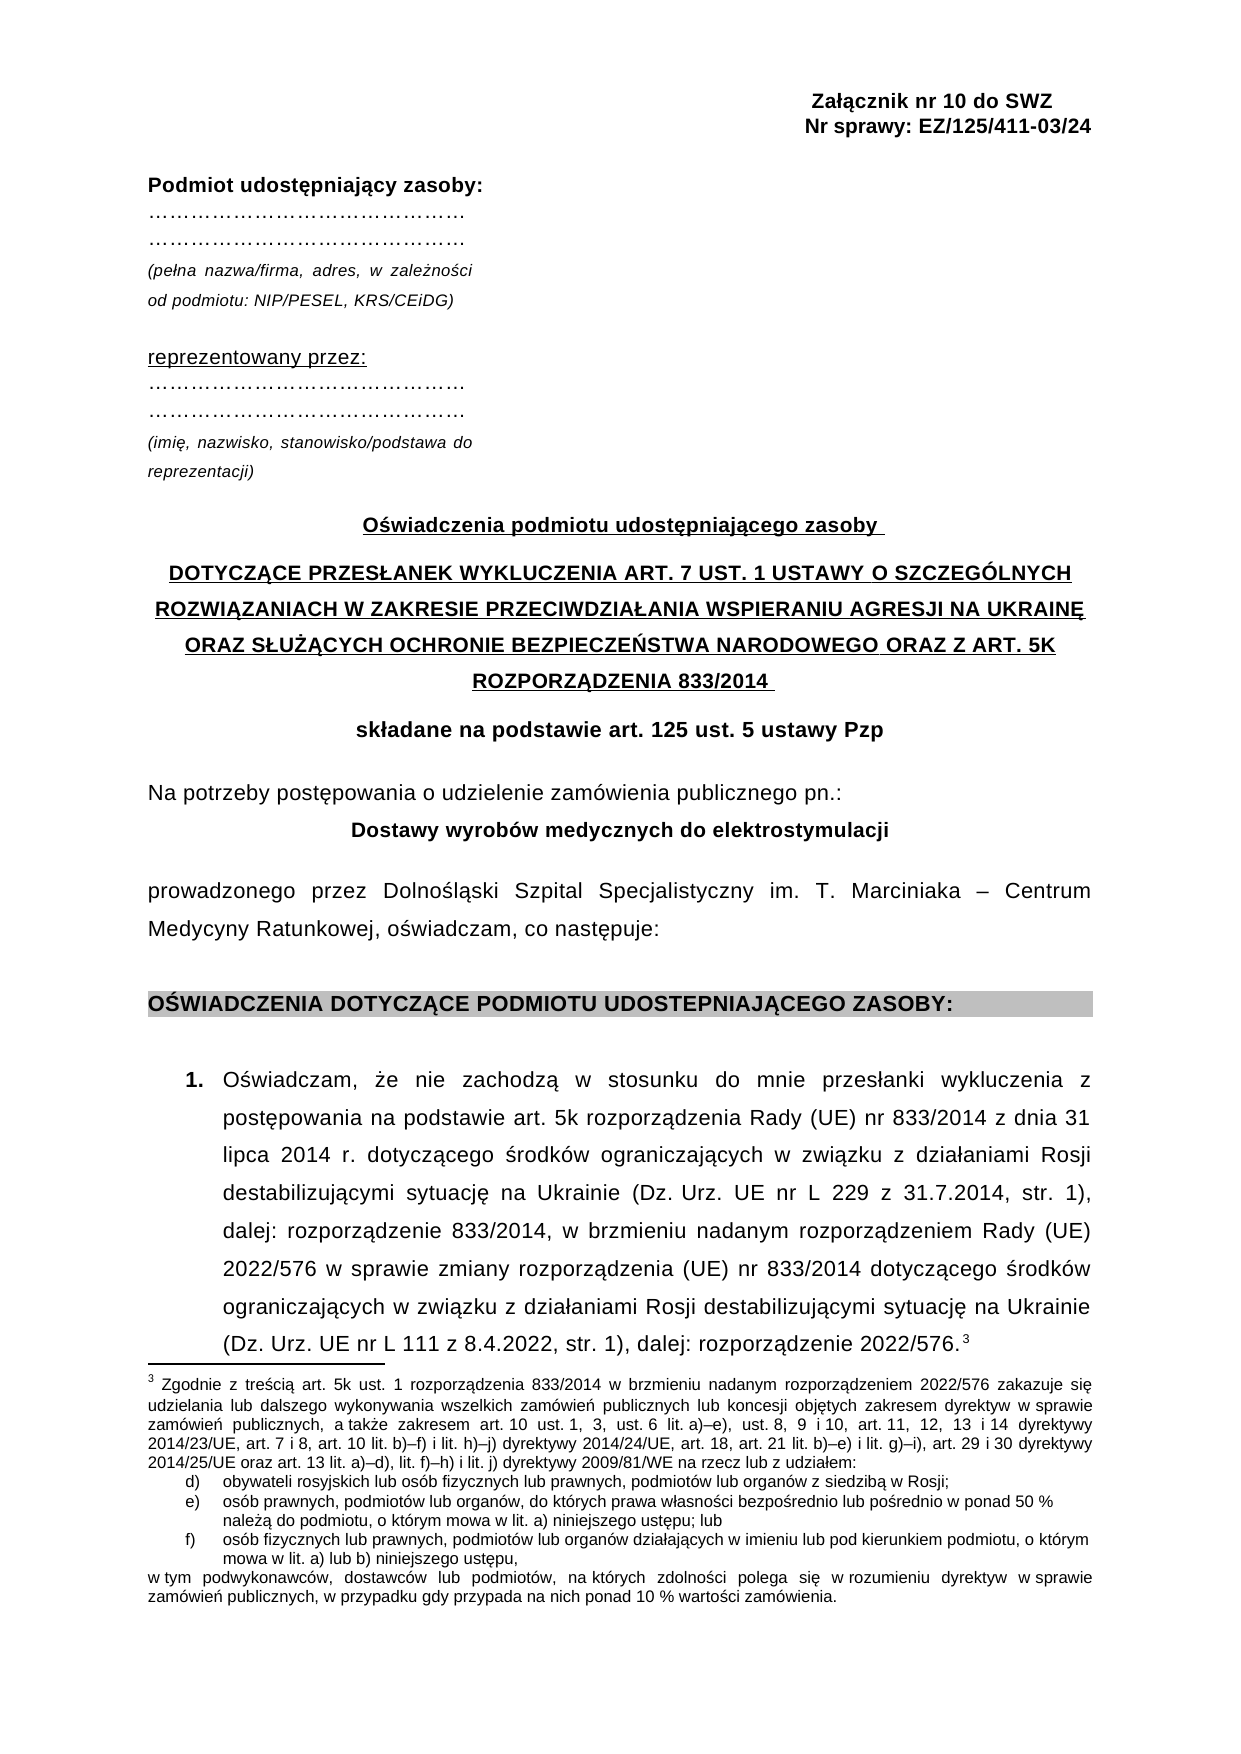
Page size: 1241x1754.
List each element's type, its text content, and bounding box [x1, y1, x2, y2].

text Podmiot udostępniający zasoby: [148, 169, 1093, 198]
text (pełna nazwa/firma, adres, w zależności od podmiotu: NIP/PESEL, KRS/CEiDG) [148, 253, 472, 312]
text Załącznik nr 10 do SWZ [738, 89, 1093, 113]
text reprezentowany przez: [148, 341, 1093, 370]
text ……………………………………………………………………………… [148, 198, 472, 250]
text DOTYCZĄCE PRZESŁANEK WYKLUCZENIA ART. 7 UST. 1 USTAWY o szczególnych rozwiązaniach w zakresie przeciwdziałania wspieraniu agresji na Ukrainę oraz służących ochronie bezpieczeństwa narodowego ORAZ Z ART. 5K ROZPORZĄDZENIA 833/2014 [148, 561, 1093, 693]
text składane na podstawie art. 125 ust. 5 ustawy Pzp [148, 717, 1093, 742]
text prowadzonego przez Dolnośląski Szpital Specjalistyczny im. T. Marciniaka – Centrum Medycyny Ratunkowej, oświadczam, co następuje: [148, 878, 1093, 941]
text OŚWIADCZENIA DOTYCZĄCE PODMIOTU UDOSTEPNIAJĄCEGO ZASOBY: [148, 991, 1093, 1017]
text Nr sprawy: EZ/125/411-03/24 [605, 114, 1093, 138]
list Oświadczam, że nie zachodzą w stosunku do mnie przesłanki wykluczenia z postępowania na podstawie art. 5k rozporządzenia Rady (UE) nr 833/2014 z dnia 31 lipca 2014 r. dotyczącego środków ograniczających w związku z działaniami Rosji destabilizującymi sytuację na Ukrainie (Dz. Urz. UE nr L 229 z 31.7.2014, str. 1), dalej: rozporządzenie 833/2014, w brzmieniu nadanym rozporządzeniem Rady (UE) 2022/576 w sprawie zmiany rozporządzenia (UE) nr 833/2014 dotyczącego środków ograniczających w związku z działaniami Rosji destabilizującymi sytuację na Ukrainie (Dz. Urz. UE nr L 111 z 8.4.2022, str. 1), dalej: rozporządzenie 2022/576. [185, 1067, 1093, 1357]
text (imię, nazwisko, stanowisko/podstawa do reprezentacji) [148, 425, 472, 483]
text ……………………………………………………………………………… [148, 370, 472, 422]
text Na potrzeby postępowania o udzielenie zamówienia publicznego pn.: [148, 780, 1093, 805]
text Dostawy wyrobów medycznych do elektrostymulacji [148, 818, 1093, 842]
text Oświadczenia podmiotu udostępniającego zasoby [148, 513, 1093, 537]
